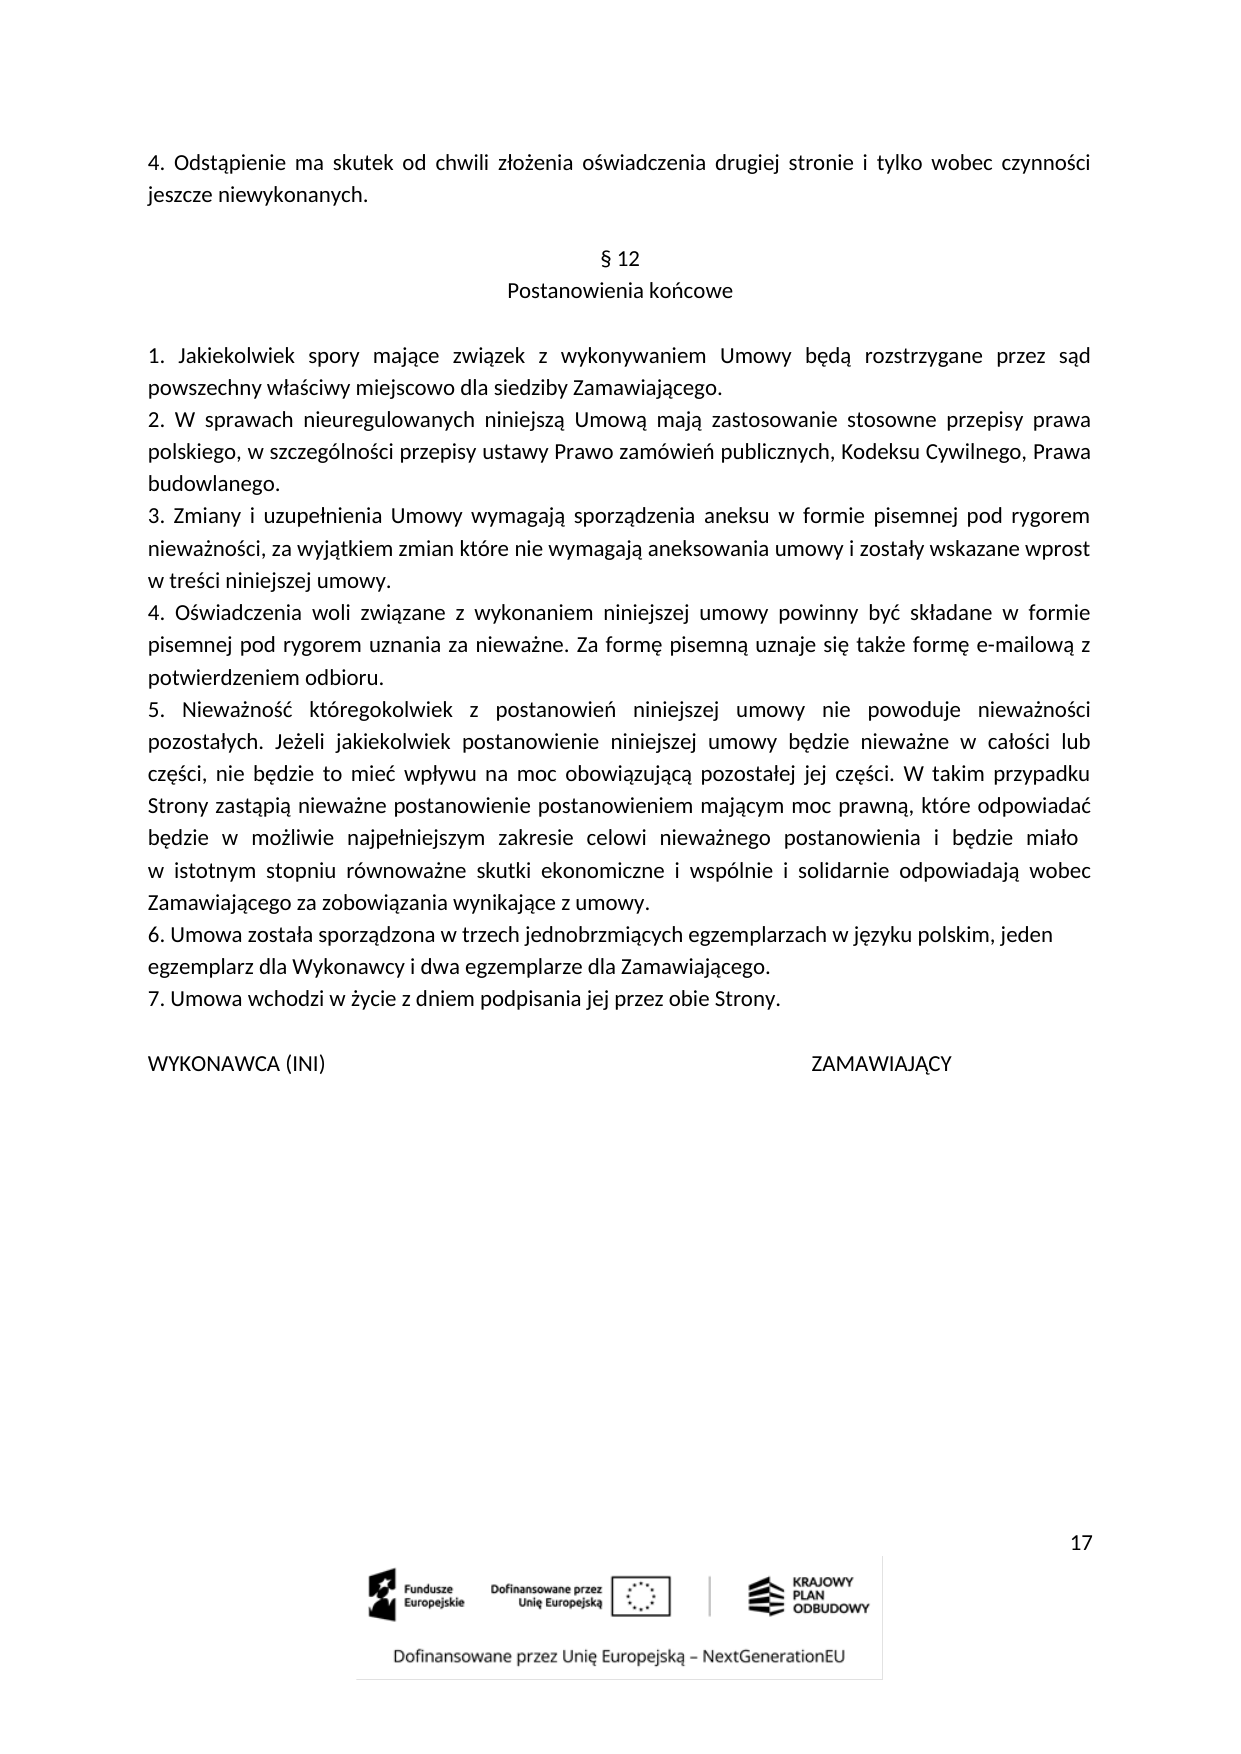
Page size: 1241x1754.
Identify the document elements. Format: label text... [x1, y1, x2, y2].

text 4. Odstąpienie ma skutek od chwili złożenia oświadczenia drugiej stronie i tylko wobec czynności jeszcze niewykonanych. [148, 148, 1093, 208]
text Postanowienia końcowe [148, 276, 1093, 304]
picture [356, 1556, 884, 1681]
text 4. Oświadczenia woli związane z wykonaniem niniejszej umowy powinny być składane w formie pisemnej pod rygorem uznania za nieważne. Za formę pisemną uznaje się także formę e-mailową z potwierdzeniem odbioru. [148, 598, 1093, 691]
text 7. Umowa wchodzi w życie z dniem podpisania jej przez obie Strony. [148, 984, 1093, 1012]
text § 12 [148, 244, 1093, 272]
text egzemplarz dla Wykonawcy i dwa egzemplarze dla Zamawiającego. [148, 952, 1093, 980]
text 1. Jakiekolwiek spory mające związek z wykonywaniem Umowy będą rozstrzygane przez sąd powszechny właściwy miejscowo dla siedziby Zamawiającego. [148, 341, 1093, 401]
text 3. Zmiany i uzupełnienia Umowy wymagają sporządzenia aneksu w formie pisemnej pod rygorem nieważności, za wyjątkiem zmian które nie wymagają aneksowania umowy i zostały wskazane wprost w treści niniejszej umowy. [148, 502, 1093, 594]
text 2. W sprawach nieuregulowanych niniejszą Umową mają zastosowanie stosowne przepisy prawa polskiego, w szczególności przepisy ustawy Prawo zamówień publicznych, Kodeksu Cywilnego, Prawa budowlanego. [148, 405, 1093, 497]
text WYKONAWCA (INI) ZAMAWIAJĄCY [148, 1049, 1093, 1077]
text 5. Nieważność któregokolwiek z postanowień niniejszej umowy nie powoduje nieważności pozostałych. Jeżeli jakiekolwiek postanowienie niniejszej umowy będzie nieważne w całości lub części, nie będzie to mieć wpływu na moc obowiązującą pozostałej jej części. W takim przypadku Strony zastąpią nieważne postanowienie postanowieniem mającym moc prawną, które odpowiadać będzie w możliwie najpełniejszym zakresie celowi nieważnego postanowienia i będzie miało w istotnym stopniu równoważne skutki ekonomiczne i wspólnie i solidarnie odpowiadają wobec Zamawiającego za zobowiązania wynikające z umowy. [148, 695, 1093, 916]
text 6. Umowa została sporządzona w trzech jednobrzmiących egzemplarzach w języku polskim, jeden [148, 920, 1093, 948]
